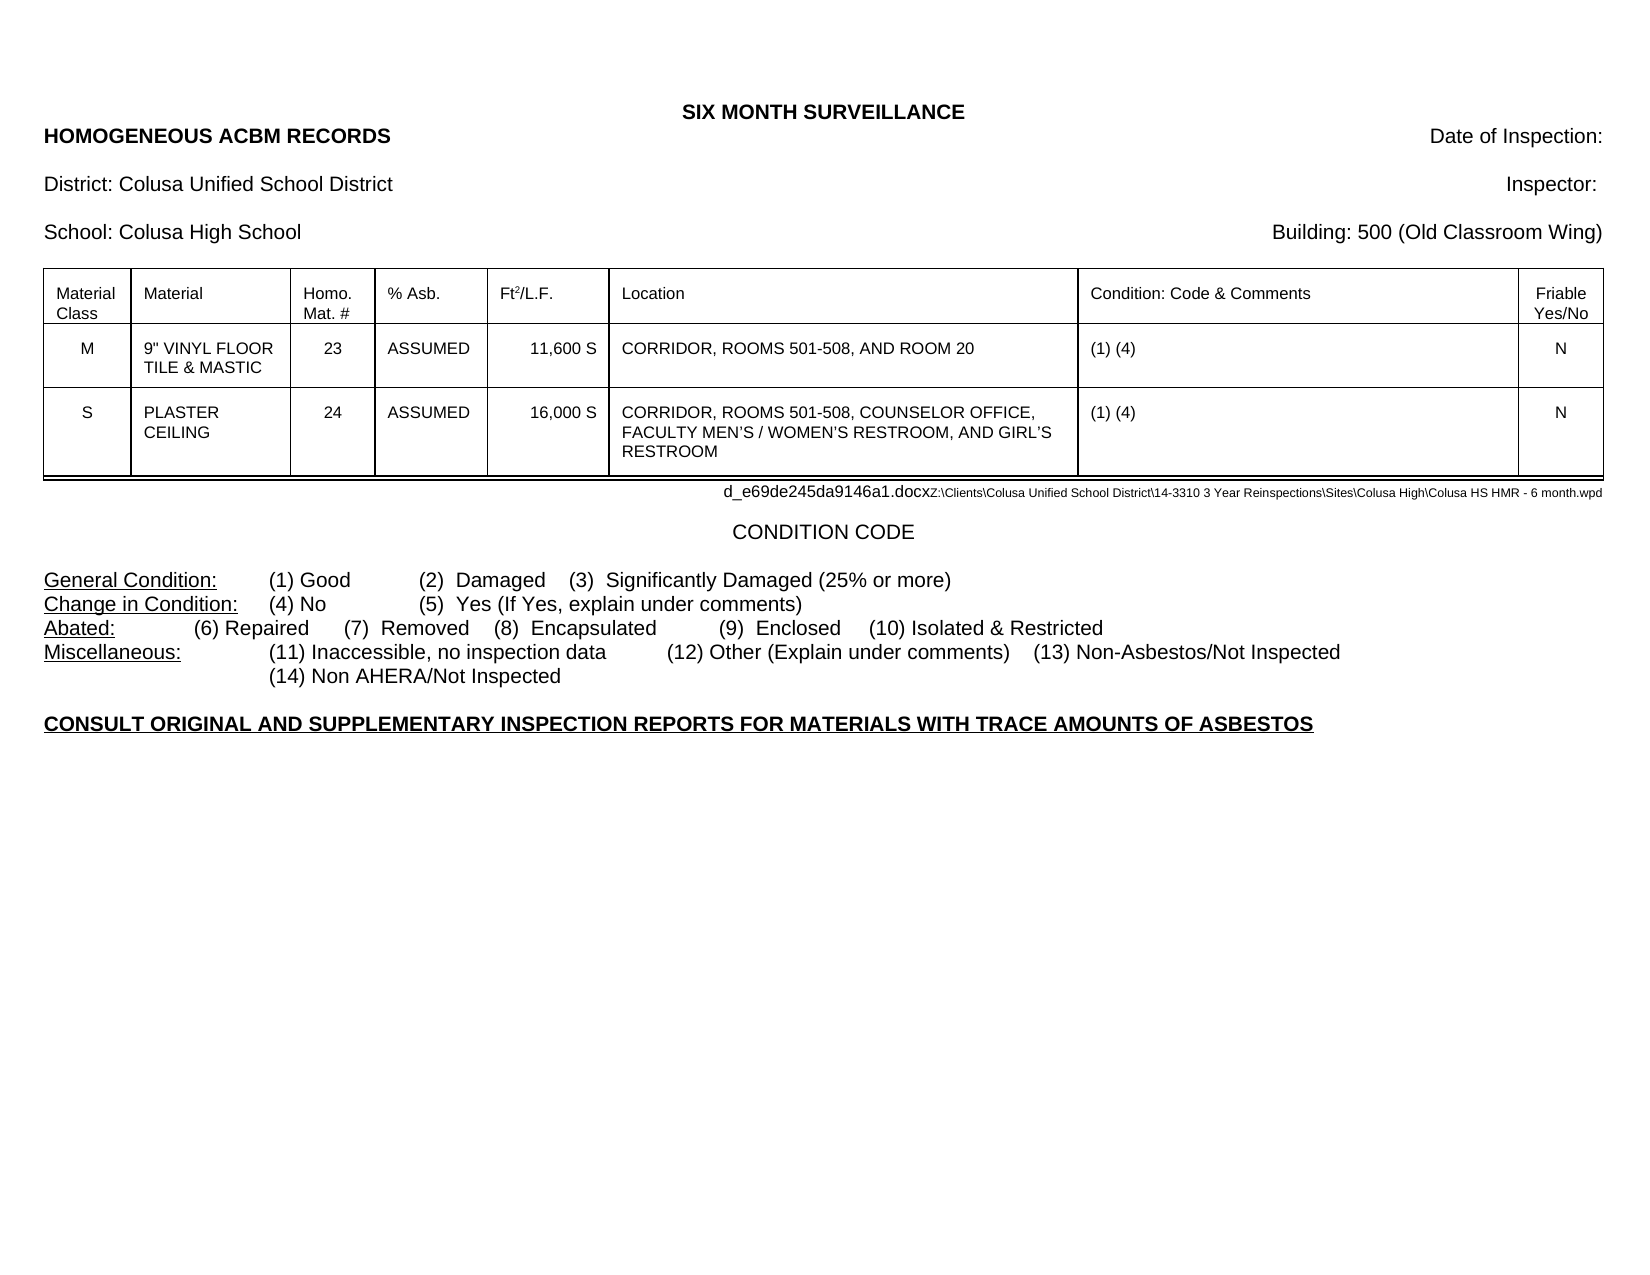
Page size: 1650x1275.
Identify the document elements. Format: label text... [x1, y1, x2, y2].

table_cell N [1519, 324, 1603, 387]
text CONSULT ORIGINAL AND SUPPLEMENTARY INSPECTION REPORTS FOR MATERIALS WITH TRACE AMOUNTS OF ASBESTOS [43, 711, 1603, 735]
table_header Material [132, 269, 290, 323]
table_cell 16,000 S [488, 388, 608, 474]
table_cell 23 [291, 324, 374, 387]
text SIX MONTH SURVEILLANCE [43, 100, 1603, 124]
table_cell PLASTER CEILING [132, 388, 290, 474]
text CONDITION CODE [43, 520, 1603, 544]
table_cell ASSUMED [376, 388, 487, 474]
text Abated: (6) Repaired (7) Removed (8) Encapsulated (9) Enclosed (10) Isolated & Restricted [43, 616, 1603, 639]
text (14) Non AHERA/Not Inspected [43, 663, 1603, 687]
table_cell (1) (4) [1079, 388, 1518, 474]
table_cell (1) (4) [1079, 324, 1518, 387]
table_cell M [44, 324, 130, 387]
text Z:\Clients\Colusa Unified School District\14-3310 3 Year Reinspections\Sites\Colusa High\Colusa HS HMR - 6 month.wpd [43, 481, 1603, 501]
table_cell S [44, 388, 130, 474]
text General Condition: (1) Good (2) Damaged (3) Significantly Damaged (25% or more) [43, 568, 1603, 592]
table_cell CORRIDOR, ROOMS 501-508, AND ROOM 20 [610, 324, 1077, 387]
table_header Location [610, 269, 1077, 323]
table_header Condition: Code & Comments [1079, 269, 1518, 323]
text District: Colusa Unified School District Inspector: [43, 172, 1603, 196]
table_cell 24 [291, 388, 374, 474]
table_header Ft2/L.F. [488, 269, 608, 323]
text Change in Condition: (4) No (5) Yes (If Yes, explain under comments) [43, 592, 1603, 616]
table_cell 9" VINYL FLOOR TILE & MASTIC [132, 324, 290, 387]
table_cell 11,600 S [488, 324, 608, 387]
table_cell CORRIDOR, ROOMS 501-508, COUNSELOR OFFICE, FACULTY MEN’S / WOMEN’S RESTROOM, AND GIRL’S RESTROOM [610, 388, 1077, 474]
text Miscellaneous: (11) Inaccessible, no inspection data (12) Other (Explain under comments) (13) Non-Asbestos/Not Inspected [43, 639, 1603, 663]
table_cell ASSUMED [376, 324, 487, 387]
text HOMOGENEOUS ACBM RECORDS Date of Inspection: [43, 124, 1603, 148]
table_header Material Class [44, 269, 130, 323]
table_header Homo. Mat. # [291, 269, 374, 323]
text School: Colusa High School Building: 500 (Old Classroom Wing) [43, 220, 1603, 244]
table_header Friable Yes/No [1519, 269, 1603, 323]
table_cell N [1519, 388, 1603, 474]
table_header % Asb. [376, 269, 487, 323]
